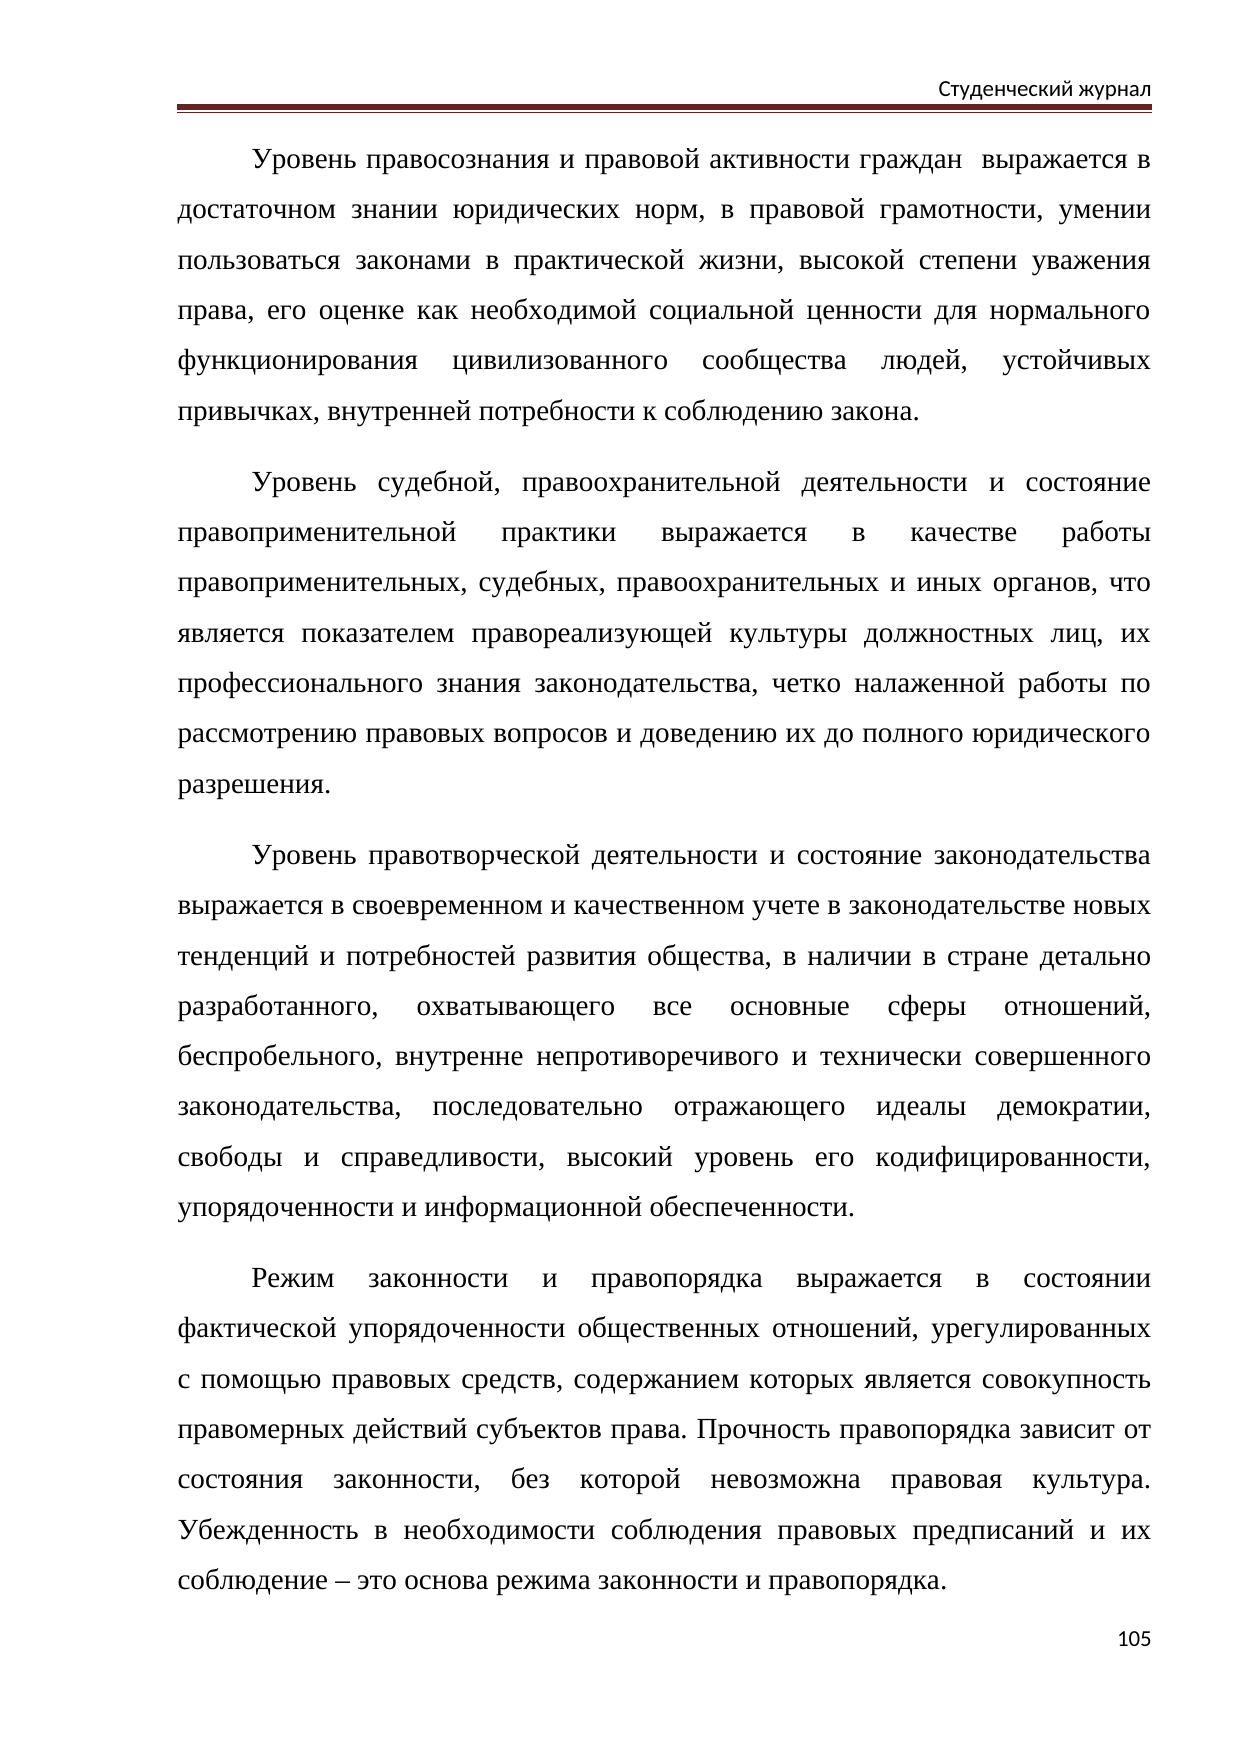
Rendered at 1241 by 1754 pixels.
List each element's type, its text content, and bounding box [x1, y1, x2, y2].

text Режим законности и правопорядка выражается в состоянии фактической упорядоченности общественных отношений, урегулированных с помощью правовых средств, содержанием которых является совокупность правомерных действий субъектов права. Прочность правопорядка зависит от состояния законности, без которой невозможна правовая культура. Убежденность в необходимости соблюдения правовых предписаний и их соблюдение – это основа режима законности и правопорядка. [177, 1260, 1152, 1596]
text Уровень правосознания и правовой активности граждан выражается в достаточном знании юридических норм, в правовой грамотности, умении пользоваться законами в практической жизни, высокой степени уважения права, его оценке как необходимой социальной ценности для нормального функционирования цивилизованного сообщества людей, устойчивых привычках, внутренней потребности к соблюдению закона. [177, 141, 1152, 426]
text Уровень правотворческой деятельности и состояние законодательства выражается в своевременном и качественном учете в законодательстве новых тенденций и потребностей развития общества, в наличии в стране детально разработанного, охватывающего все основные сферы отношений, беспробельного, внутренне непротиворечивого и технически совершенного законодательства, последовательно отражающего идеалы демократии, свободы и справедливости, высокий уровень его кодифицированности, упорядоченности и информационной обеспеченности. [177, 837, 1152, 1223]
text Уровень судебной, правоохранительной деятельности и состояние правоприменительной практики выражается в качестве работы правоприменительных, судебных, правоохранительных и иных органов, что является показателем правореализующей культуры должностных лиц, их профессионального знания законодательства, четко налаженной работы по рассмотрению правовых вопросов и доведению их до полного юридического разрешения. [177, 464, 1152, 799]
